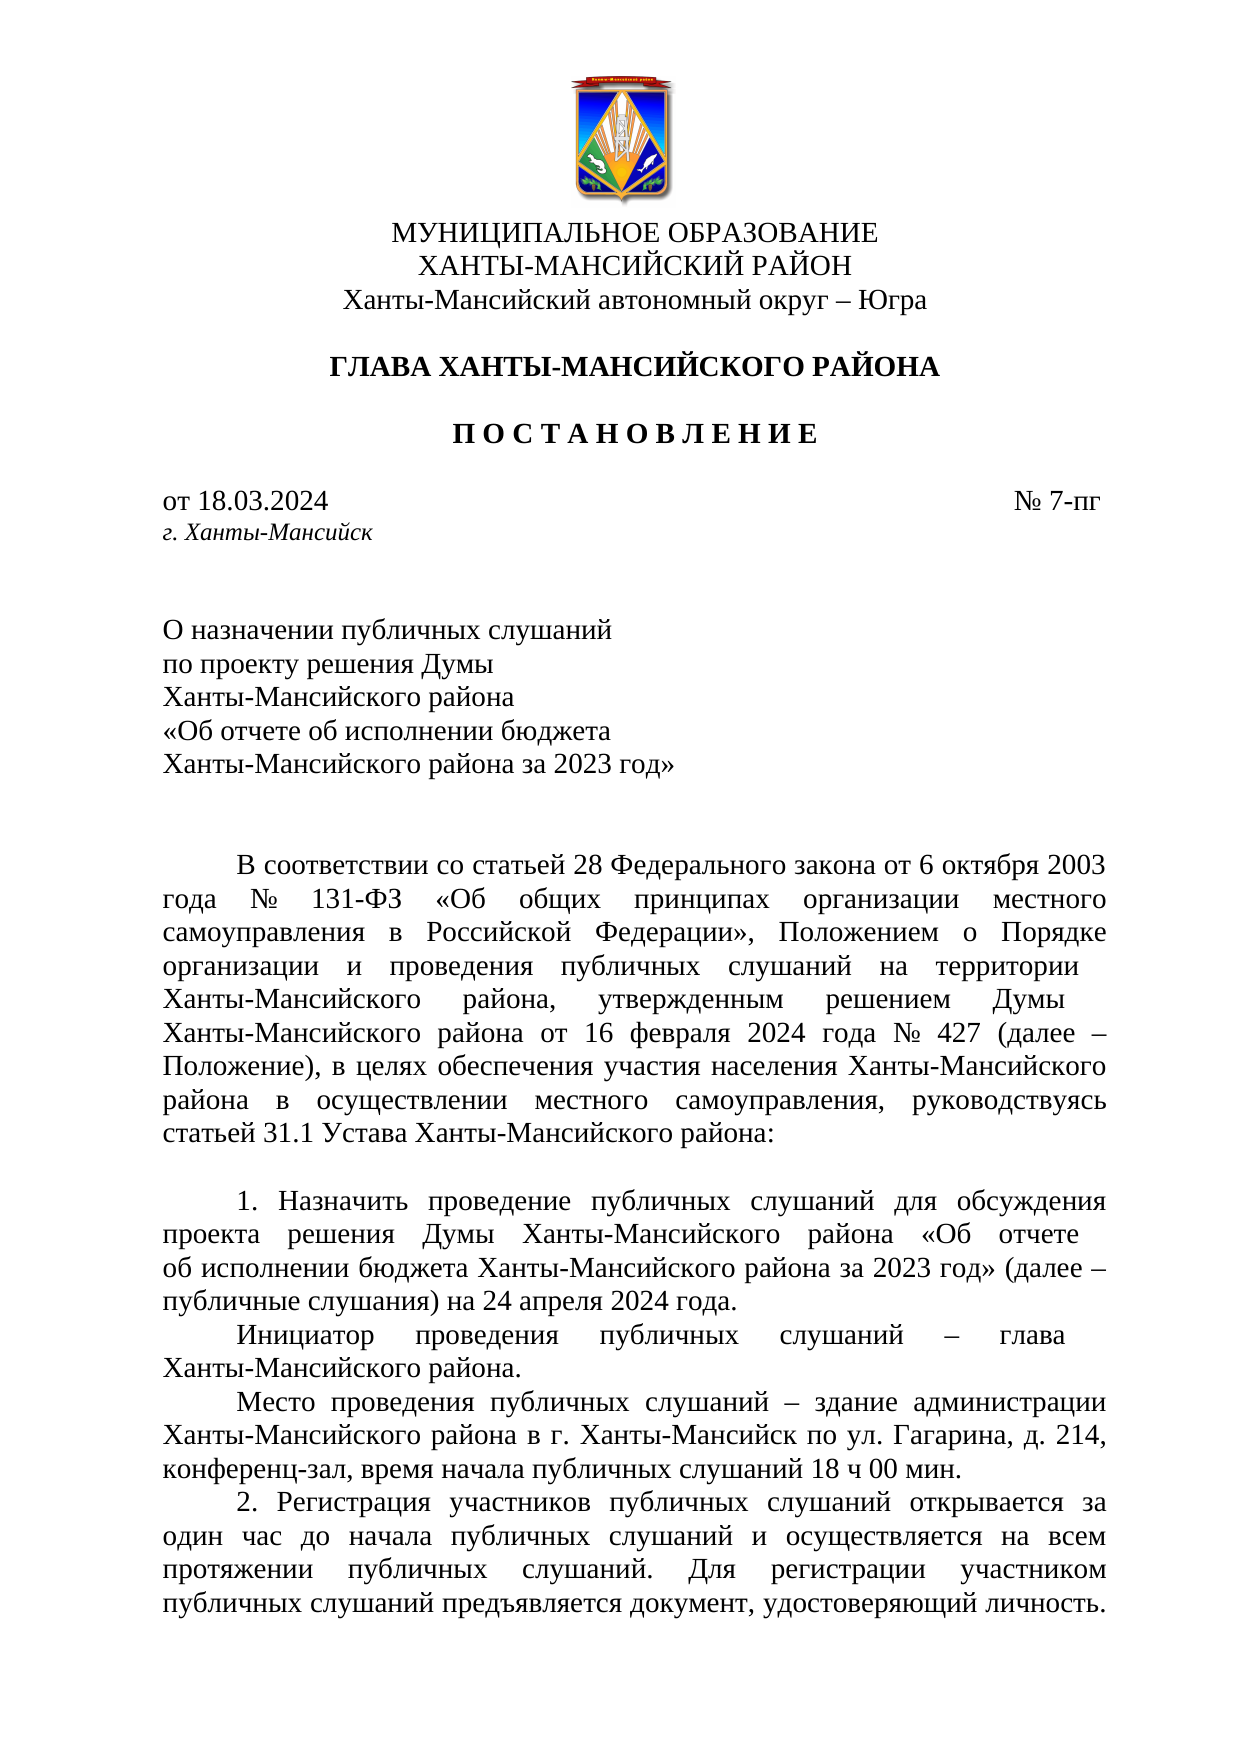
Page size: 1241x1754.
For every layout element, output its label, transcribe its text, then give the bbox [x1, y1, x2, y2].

text от 18.03.2024 № 7-пг [162, 483, 1107, 517]
text ГЛАВА ХАНТЫ-МАНСИЙСКОГО РАЙОНА [162, 349, 1107, 382]
text ХАНТЫ-МАНСИЙСКИЙ РАЙОН [162, 248, 1107, 282]
text О назначении публичных слушаний [162, 612, 1107, 646]
text 1. Назначить проведение публичных слушаний для обсуждения проекта решения Думы Ханты-Мансийского района «Об отчете об исполнении бюджета Ханты-Мансийского района за 2023 год» (далее – публичные слушания) на 24 апреля 2024 года. [162, 1183, 1107, 1317]
text МУНИЦИПАЛЬНОЕ ОБРАЗОВАНИЕ [162, 215, 1107, 248]
text по проекту решения Думы Ханты-Мансийского района «Об отчете об исполнении бюджета Ханты-Мансийского района за 2023 год» [162, 646, 1107, 780]
text В соответствии со статьей 28 Федерального закона от 6 октября 2003 года № 131-ФЗ «Об общих принципах организации местного самоуправления в Российской Федерации», Положением о Порядке организации и проведения публичных слушаний на территории Ханты-Мансийского района, утвержденным решением Думы Ханты-Мансийского района от 16 февраля 2024 года № 427 (далее – Положение), в целях обеспечения участия населения Ханты-Мансийского района в осуществлении местного самоуправления, руководствуясь статьей 31.1 Устава Ханты-Мансийского района: [162, 847, 1107, 1149]
text П О С Т А Н О В Л Е Н И Е [162, 416, 1107, 449]
text Ханты-Мансийский автономный округ – Югра [162, 282, 1107, 315]
text Инициатор проведения публичных слушаний – глава Ханты-Мансийского района. [162, 1317, 1107, 1384]
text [162, 1484, 1107, 1619]
text Место проведения публичных слушаний – здание администрации Ханты-Мансийского района в г. Ханты-Мансийск по ул. Гагарина, д. 214, конференц-зал, время начала публичных слушаний 18 ч 00 мин. [162, 1384, 1107, 1484]
text г. Ханты-Мансийск [162, 517, 1107, 545]
